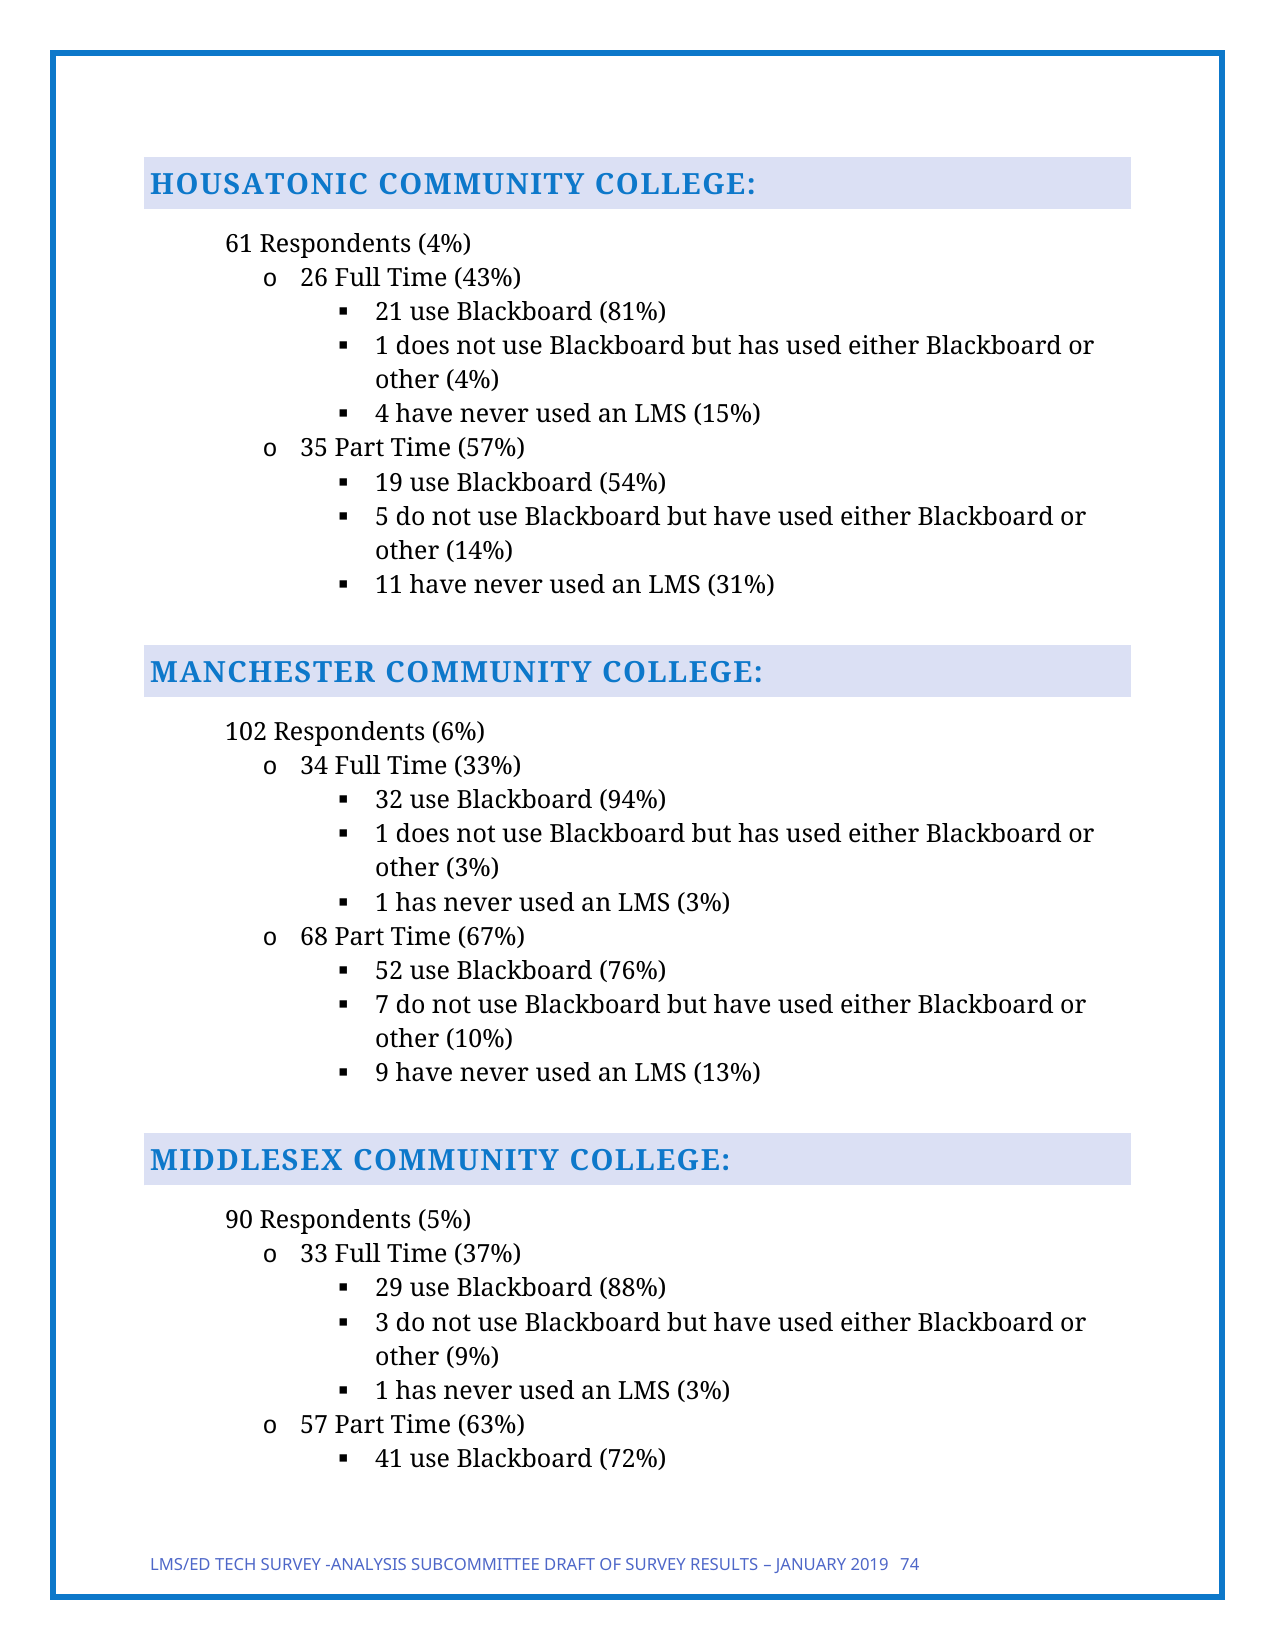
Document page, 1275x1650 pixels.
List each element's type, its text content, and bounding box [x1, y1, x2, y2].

list 32 use Blackboard (94%) [337, 782, 1125, 816]
list 21 use Blackboard (81%) [337, 294, 1125, 328]
list 90 Respondents (5%) [225, 1202, 1125, 1236]
list 61 Respondents (4%) [225, 226, 1125, 259]
list 29 use Blackboard (88%) [337, 1270, 1125, 1304]
list 57 Part Time (63%) [262, 1406, 1125, 1441]
list 11 have never used an LMS (31%) [337, 567, 1125, 601]
list 35 Part Time (57%) [262, 430, 1125, 464]
list 4 have never used an LMS (15%) [337, 396, 1125, 430]
list 9 have never used an LMS (13%) [337, 1055, 1125, 1089]
list 7 do not use Blackboard but have used either Blackboard or other (10%) [337, 987, 1125, 1055]
list 33 Full Time (37%) [262, 1236, 1125, 1270]
list 5 do not use Blackboard but have used either Blackboard or other (14%) [337, 498, 1125, 567]
list 1 does not use Blackboard but has used either Blackboard or other (3%) [337, 816, 1125, 884]
subtitle Middlesex Community College: [150, 1140, 1125, 1179]
list 3 do not use Blackboard but have used either Blackboard or other (9%) [337, 1304, 1125, 1372]
list 102 Respondents (6%) [225, 714, 1125, 748]
list 1 has never used an LMS (3%) [337, 1372, 1125, 1406]
list 1 does not use Blackboard but has used either Blackboard or other (4%) [337, 328, 1125, 396]
list 52 use Blackboard (76%) [337, 952, 1125, 987]
list 26 Full Time (43%) [262, 259, 1125, 294]
subtitle Manchester Community College: [150, 651, 1125, 691]
list 41 use Blackboard (72%) [337, 1441, 1125, 1475]
list 1 has never used an LMS (3%) [337, 884, 1125, 918]
subtitle Housatonic Community College: [150, 163, 1125, 203]
list 19 use Blackboard (54%) [337, 464, 1125, 498]
list 68 Part Time (67%) [262, 918, 1125, 952]
list 34 Full Time (33%) [262, 748, 1125, 782]
